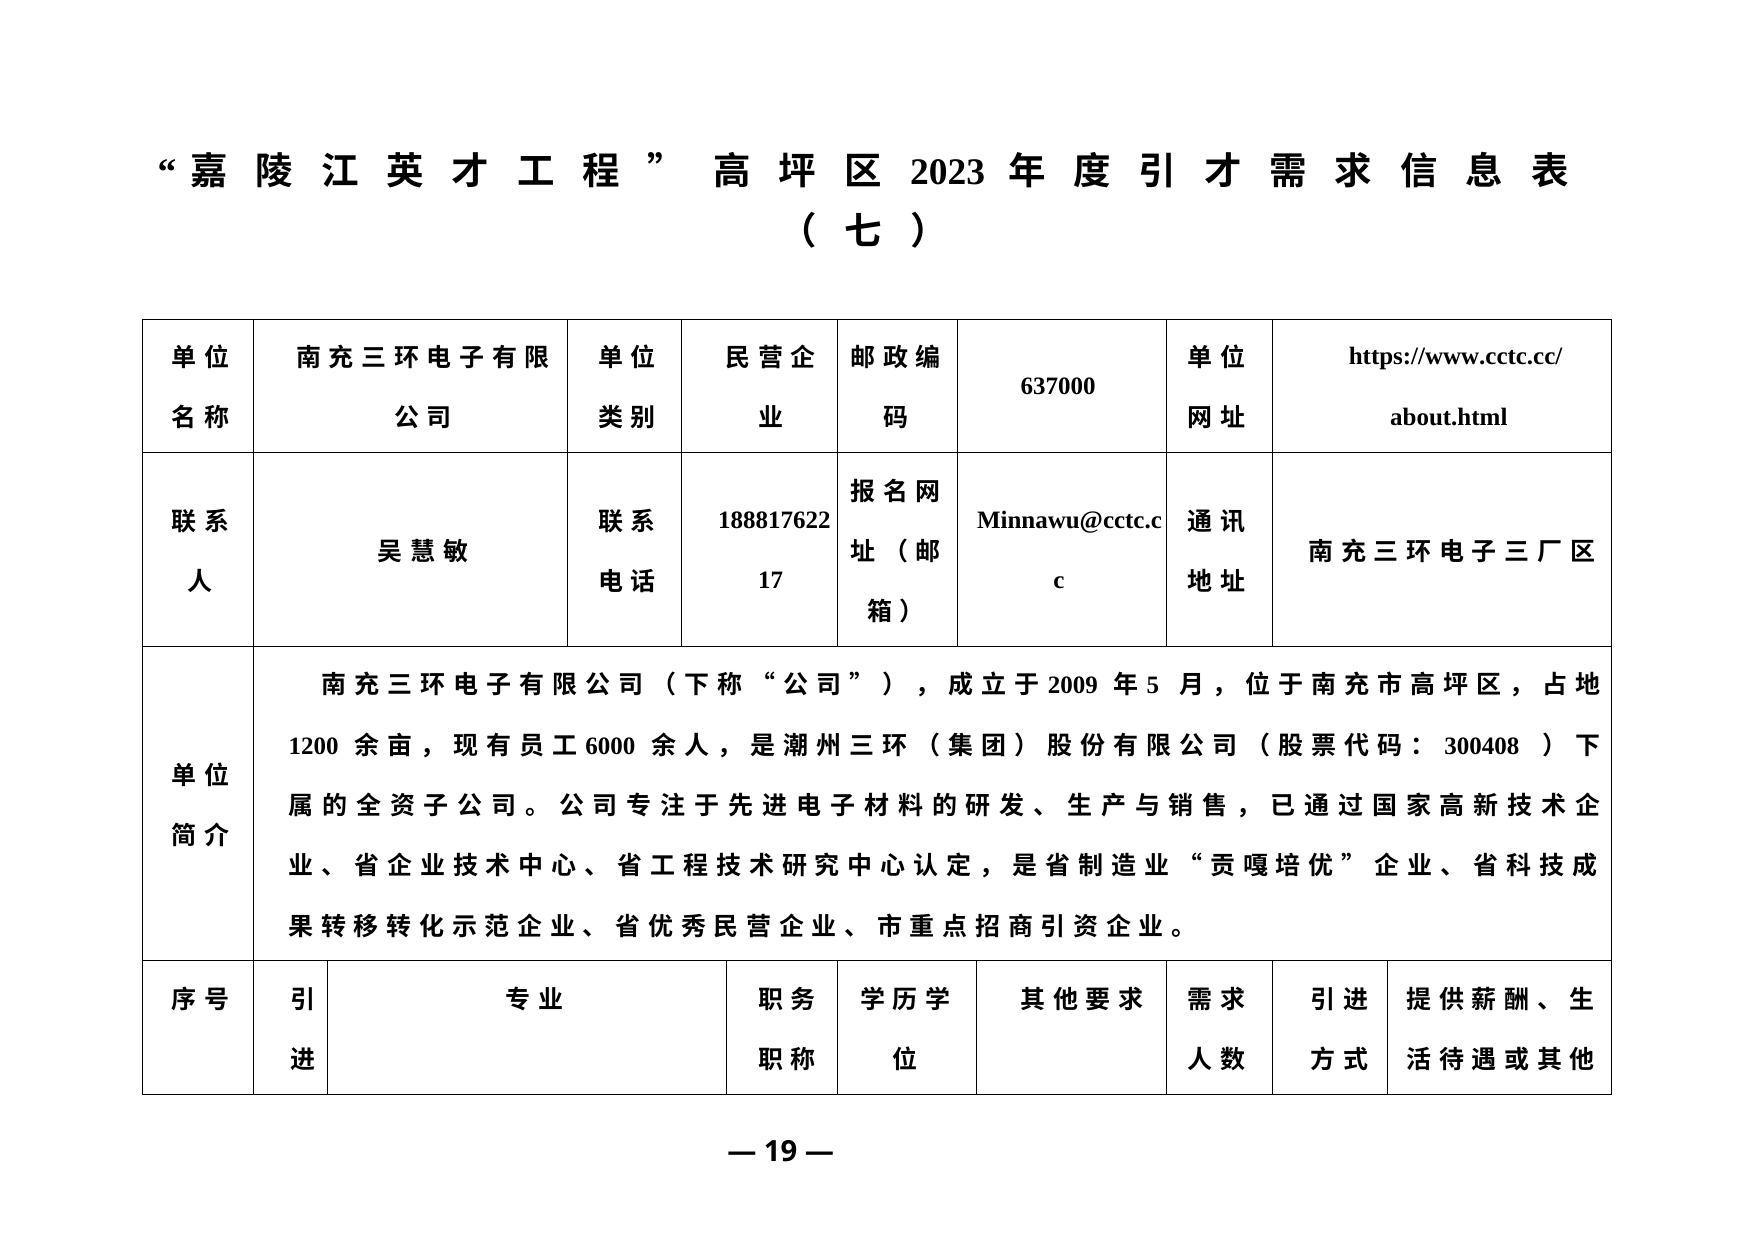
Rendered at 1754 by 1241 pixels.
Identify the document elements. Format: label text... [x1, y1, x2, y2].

table_cell 引进 方式 [1273, 961, 1387, 1094]
table_header 南充三环电子有限公司 [254, 320, 567, 452]
table_header 单位类别 [568, 320, 681, 452]
table_cell 序号 [143, 961, 253, 1094]
table_cell 引进岗位 [254, 961, 327, 1094]
table_cell 18881762217 [682, 453, 837, 646]
table_cell 报名网址（邮箱） [838, 453, 957, 646]
table_cell 联系电话 [568, 453, 681, 646]
text “嘉陵江英才工程”高坪区2023年度引才需求信息表（七） [125, 138, 1629, 258]
table_cell 其他要求 [977, 961, 1166, 1094]
table_cell 学历学位 要求 [838, 961, 976, 1094]
table_header https://www.cctc.cc/about.html [1273, 320, 1611, 452]
table_cell 吴慧敏 [254, 453, 567, 646]
table_header 民营企业 [682, 320, 837, 452]
table_cell 南充三环电子有限公司（下称“公司”），成立于2009年5月，位于南充市高坪区，占地1200余亩，现有员工6000余人，是潮州三环（集团）股份有限公司（股票代码：300408）下属的全资子公司。公司专注于先进电子材料的研发、生产与销售，已通过国家高新技术企业、省企业技术中心、省工程技术研究中心认定，是省制造业“贡嘎培优”企业、省科技成果转移转化示范企业、省优秀民营企业、市重点招商引资企业。 [254, 647, 1611, 960]
table_cell 南充三环电子三厂区 [1273, 453, 1611, 646]
table_header 单位名称 [143, 320, 253, 452]
table_cell 需求 人数 [1167, 961, 1272, 1094]
table_cell 提供薪酬、生活待遇或其他优惠条件 [1388, 961, 1611, 1094]
table_header 637000 [958, 320, 1166, 452]
table_cell 职务职称 要求 [727, 961, 837, 1094]
table_header 单位网址 [1167, 320, 1272, 452]
table_cell 专业 [328, 961, 726, 1094]
table_cell 通讯地址 [1167, 453, 1272, 646]
table_cell Minnawu@cctc.cc [958, 453, 1166, 646]
table_cell 联系人 [143, 453, 253, 646]
table_header 邮政编码 [838, 320, 957, 452]
table_cell 单位简介 [143, 647, 253, 960]
